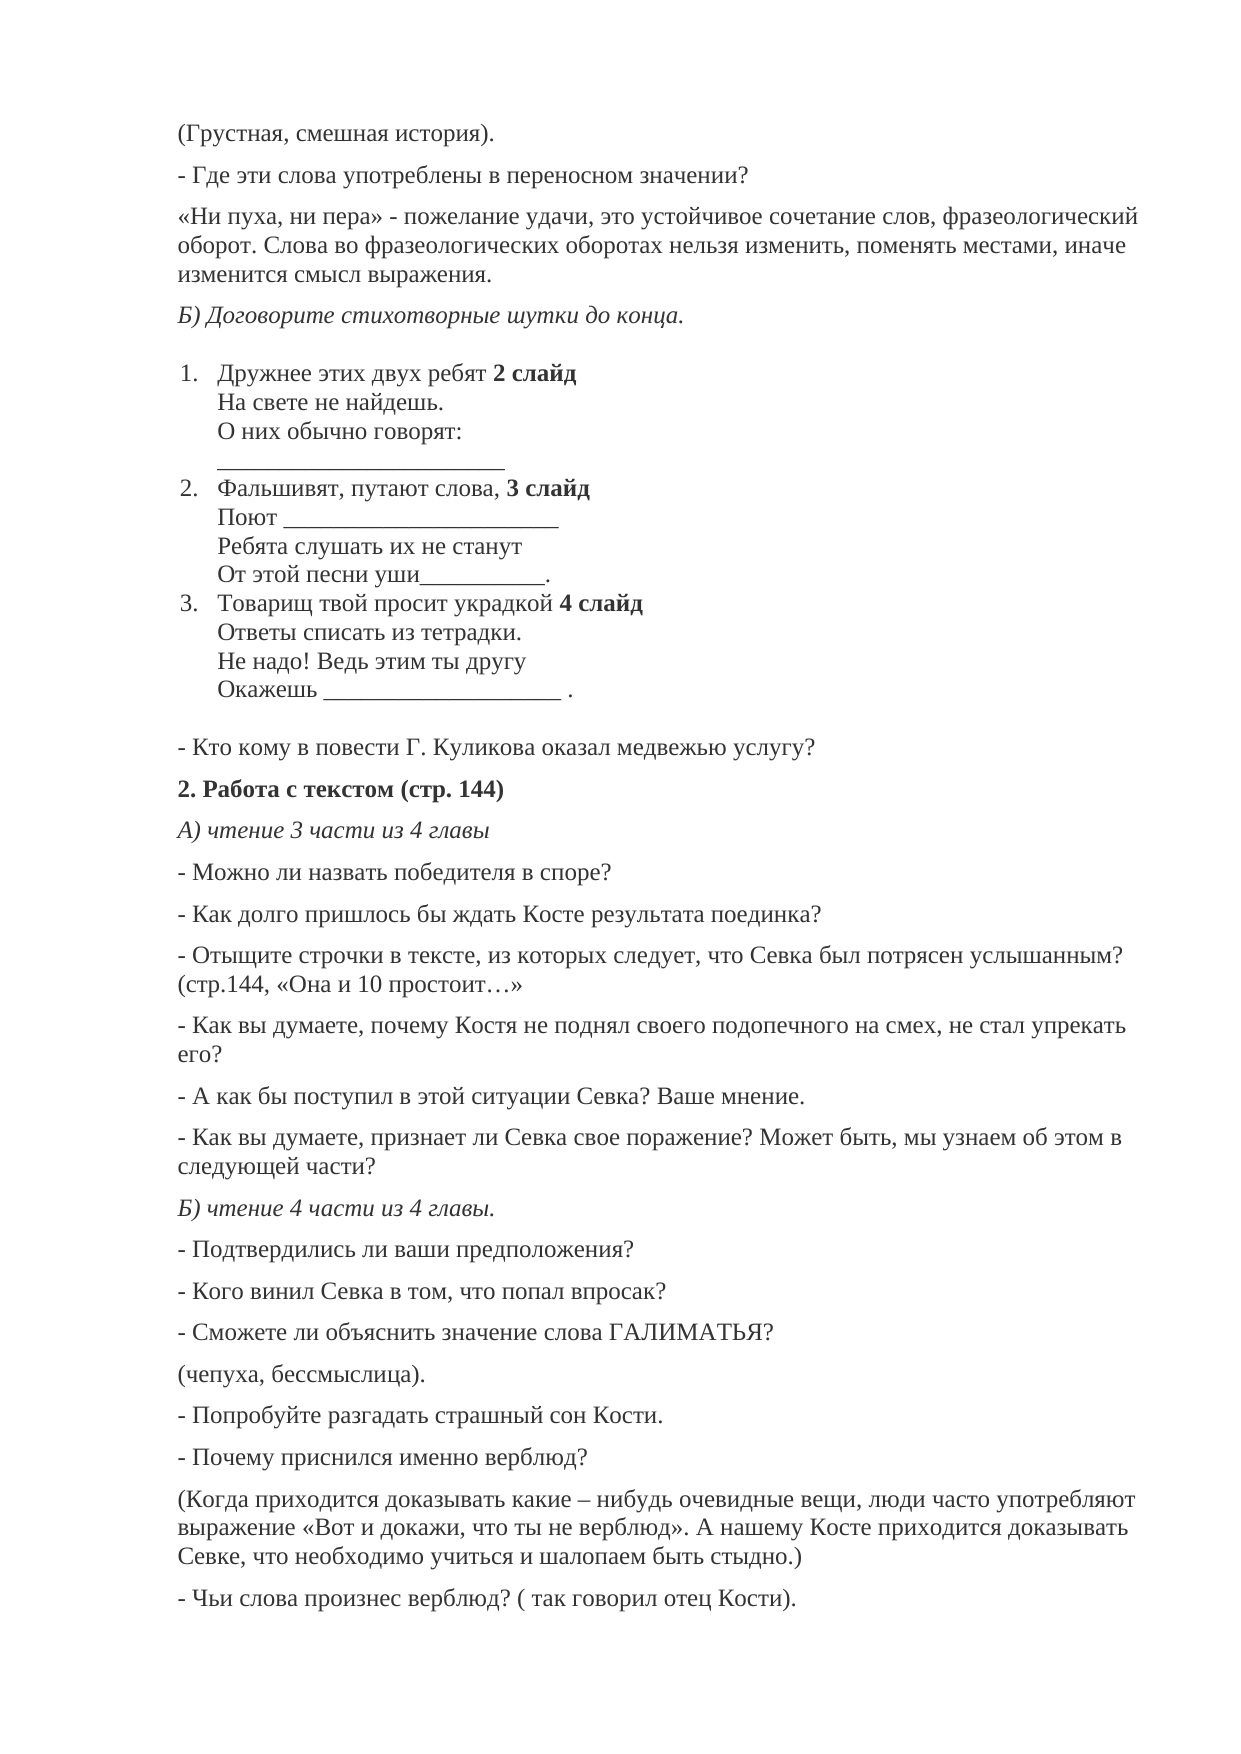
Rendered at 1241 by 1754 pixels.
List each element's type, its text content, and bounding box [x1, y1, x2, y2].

text 2. Работа с текстом (стр. 144) [177, 774, 1152, 803]
text - Как вы думаете, признает ли Севка свое поражение? Может быть, мы узнаем об этом в следующей части? [177, 1122, 1152, 1180]
text Б) чтение 4 части из 4 главы. [177, 1193, 1152, 1221]
text - Подтвердились ли ваши предположения? [177, 1234, 1152, 1263]
text - Отыщите строчки в тексте, из которых следует, что Севка был потрясен услышанным? (стр.144, «Она и 10 простоит…» [177, 940, 1152, 998]
list Дружнее этих двух ребят 2 слайд На свете не найдешь. О них обычно говорят: _______________________ [179, 358, 1152, 473]
list Фальшивят, путают слова, 3 слайд Поют ______________________ Ребята слушать их не станут От этой песни уши__________. [179, 473, 1152, 588]
text - Чьи слова произнес верблюд? ( так говорил отец Кости). [177, 1583, 1152, 1611]
text А) чтение 3 части из 4 главы [177, 816, 1152, 844]
text - Можно ли назвать победителя в споре? [177, 857, 1152, 886]
text (Грустная, смешная история). [177, 118, 1152, 147]
text - Где эти слова употреблены в переносном значении? [177, 160, 1152, 188]
text - Как долго пришлось бы ждать Косте результата поединка? [177, 899, 1152, 927]
text - Кто кому в повести Г. Куликова оказал медвежью услугу? [177, 732, 1152, 761]
list Товарищ твой просит украдкой 4 слайд Ответы списать из тетрадки. Не надо! Ведь этим ты другу Окажешь ___________________ . [179, 588, 1152, 703]
text - Почему приснился именно верблюд? [177, 1442, 1152, 1471]
text - Кого винил Севка в том, что попал впросак? [177, 1276, 1152, 1304]
text (Когда приходится доказывать какие – нибудь очевидные вещи, люди часто употребляют выражение «Вот и докажи, что ты не верблюд». А нашему Косте приходится доказывать Севке, что необходимо учиться и шалопаем быть стыдно.) [177, 1484, 1152, 1570]
text - Как вы думаете, почему Костя не поднял своего подопечного на смех, не стал упрекать его? [177, 1011, 1152, 1068]
text (чепуха, бессмыслица). [177, 1359, 1152, 1388]
text - Сможете ли объяснить значение слова ГАЛИМАТЬЯ? [177, 1317, 1152, 1346]
text - А как бы поступил в этой ситуации Севка? Ваше мнение. [177, 1081, 1152, 1109]
text - Попробуйте разгадать страшный сон Кости. [177, 1401, 1152, 1429]
text «Ни пуха, ни пера» - пожелание удачи, это устойчивое сочетание слов, фразеологический оборот. Слова во фразеологических оборотах нельзя изменить, поменять местами, иначе изменится смысл выражения. [177, 201, 1152, 287]
text Б) Договорите стихотворные шутки до конца. [177, 300, 1152, 329]
